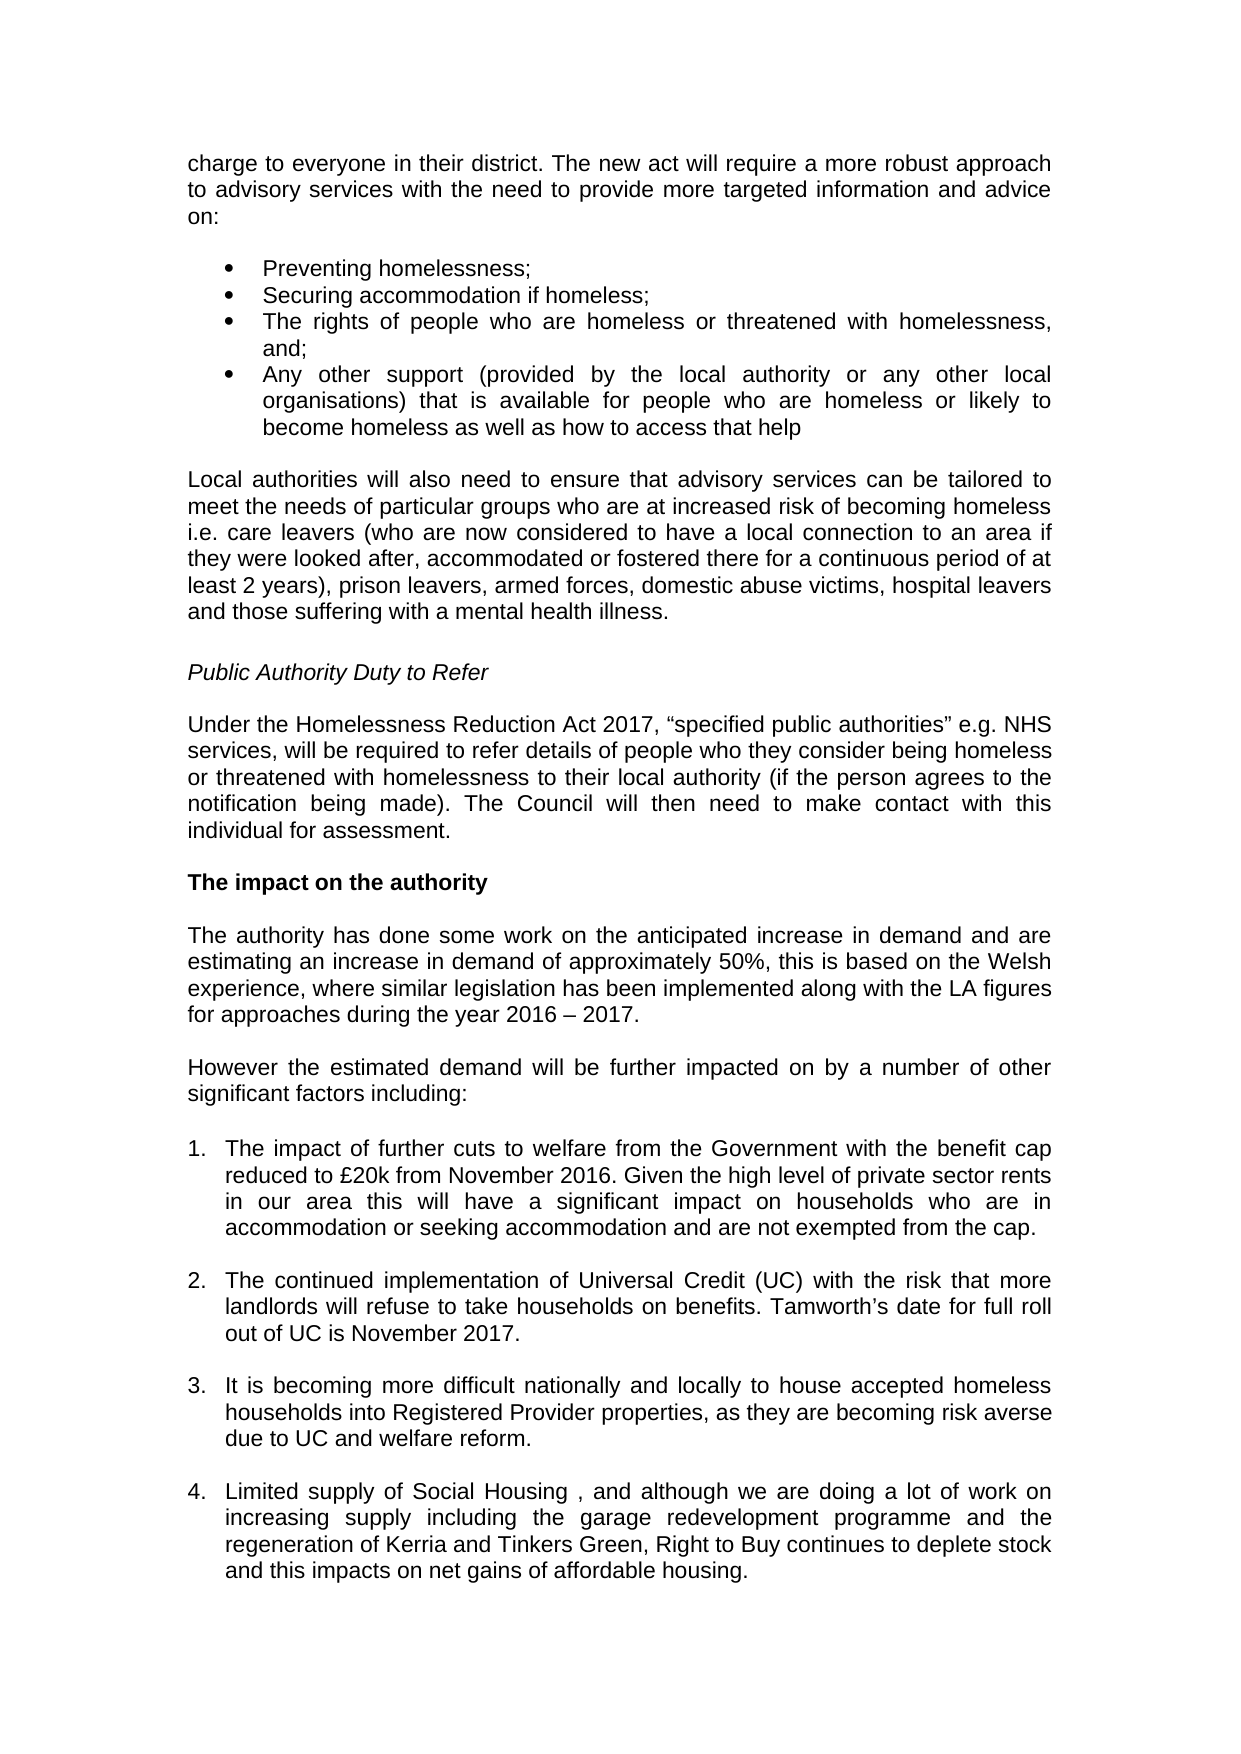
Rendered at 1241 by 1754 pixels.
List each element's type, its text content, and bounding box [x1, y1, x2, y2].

text Local authorities will also need to ensure that advisory services can be tailored to meet the needs of particular groups who are at increased risk of becoming homeless i.e. care leavers (who are now considered to have a local connection to an area if they were looked after, accommodated or fostered there for a continuous period of at least 2 years), prison leavers, armed forces, domestic abuse victims, hospital leavers and those suffering with a mental health illness. [187, 466, 1053, 624]
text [187, 150, 1053, 229]
list Preventing homelessness; [225, 255, 1053, 282]
list The rights of people who are homeless or threatened with homelessness, and; [225, 308, 1053, 361]
list Securing accommodation if homeless; [225, 282, 1053, 308]
list Any other support (provided by the local authority or any other local organisations) that is available for people who are homeless or likely to become homeless as well as how to access that help [225, 361, 1053, 440]
text Public Authority Duty to Refer [187, 658, 1053, 685]
list The continued implementation of Universal Credit (UC) with the risk that more landlords will refuse to take households on benefits. Tamworth’s date for full roll out of UC is November 2017. [187, 1267, 1053, 1346]
list It is becoming more difficult nationally and locally to house accepted homeless households into Registered Provider properties, as they are becoming risk averse due to UC and welfare reform. [187, 1372, 1053, 1451]
text The authority has done some work on the anticipated increase in demand and are estimating an increase in demand of approximately 50%, this is based on the Welsh experience, where similar legislation has been implemented along with the LA figures for approaches during the year 2016 – 2017. [187, 922, 1053, 1027]
text However the estimated demand will be further impacted on by a number of other significant factors including: [187, 1054, 1053, 1106]
list The impact of further cuts to welfare from the Government with the benefit cap reduced to £20k from November 2016. Given the high level of private sector rents in our area this will have a significant impact on households who are in accommodation or seeking accommodation and are not exempted from the cap. [187, 1135, 1053, 1241]
text Under the Homelessness Reduction Act 2017, “specified public authorities” e.g. NHS services, will be required to refer details of people who they consider being homeless or threatened with homelessness to their local authority (if the person agrees to the notification being made). The Council will then need to make contact with this individual for assessment. [187, 711, 1053, 843]
text The impact on the authority [187, 869, 1053, 896]
list Limited supply of Social Housing , and although we are doing a lot of work on increasing supply including the garage redevelopment programme and the regeneration of Kerria and Tinkers Green, Right to Buy continues to deplete stock and this impacts on net gains of affordable housing. [187, 1478, 1053, 1583]
